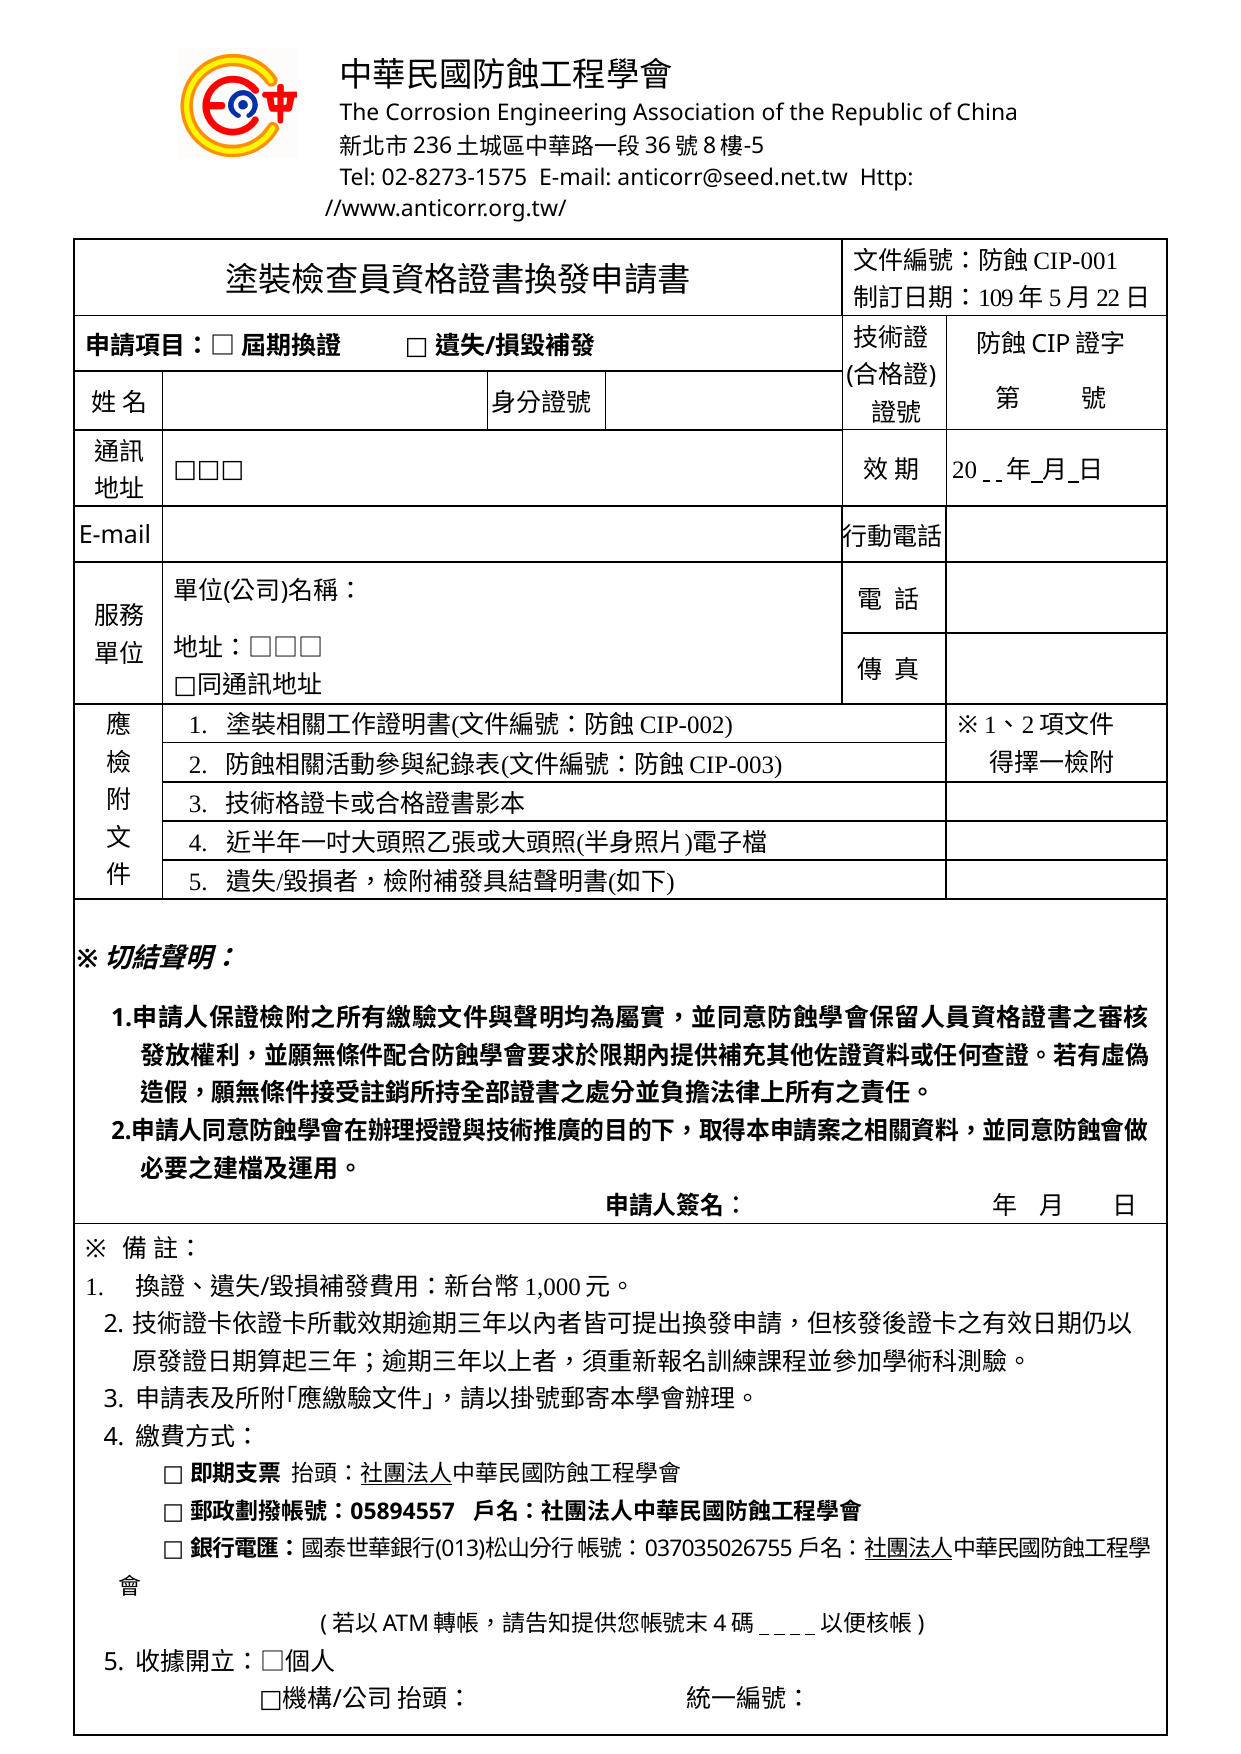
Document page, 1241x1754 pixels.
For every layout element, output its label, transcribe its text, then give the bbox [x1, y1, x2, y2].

table_cell 身分證號 [488, 372, 605, 429]
table_cell [947, 563, 1166, 632]
table_cell 技術證 (合格證)證號 [843, 316, 946, 429]
table_cell 近半年一吋大頭照乙張或大頭照(半身照片)電子檔 [163, 822, 945, 859]
table_cell 應 檢 附 文 件 [75, 705, 162, 898]
table_cell 單位(公司)名稱： 地址：□□□ □同通訊地址 [163, 563, 841, 703]
table_cell [947, 822, 1166, 859]
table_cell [75, 1224, 1166, 1733]
table_cell [163, 507, 841, 561]
table_cell 通訊 地址 [75, 431, 162, 505]
table_cell ※ 1、2項文件 得擇一檢附 [947, 705, 1166, 781]
table_cell 塗裝檢查員資格證書換發申請書 [75, 240, 841, 315]
table_cell [163, 372, 487, 429]
table_cell 文件編號：防蝕CIP-001 制訂日期：109年5月22 日 [843, 240, 1166, 315]
picture [178, 48, 297, 158]
table_cell □□□ [163, 431, 842, 505]
table_cell 遺失/毀損者，檢附補發具結聲明書(如下) [163, 861, 945, 898]
table_cell 傳 真 [843, 634, 945, 703]
table_cell E-mail [75, 507, 162, 561]
table_cell 效 期 [843, 430, 946, 505]
table_cell 塗裝相關工作證明書(文件編號：防蝕CIP-002) [163, 705, 945, 742]
table_cell [947, 634, 1166, 703]
table_cell [947, 861, 1166, 898]
table_cell 防蝕相關活動參與紀錄表(文件編號：防蝕CIP-003) [163, 743, 945, 781]
table_cell 20 年 月 日 [947, 430, 1166, 505]
table_cell 防蝕CIP證字 第 號 [947, 316, 1166, 429]
table_cell [947, 783, 1166, 820]
table_header 中華民國防蝕工程學會 The Corrosion Engineering Association of the Republic of China 新北市236土城區中華路一段36號8樓-5 Tel: 02-8273-1575 E-mail: anticorr@seed.net.tw Http: //www.anticorr.org.tw/ [74, 48, 1167, 238]
table_cell 行動電話 [843, 507, 945, 561]
table_cell 電 話 [843, 563, 945, 632]
table_cell 技術格證卡或合格證書影本 [163, 783, 945, 820]
table_cell [606, 372, 842, 429]
table_cell 申請項目：□ 屆期換證 □ 遺失/損毀補發 [75, 316, 842, 370]
table_cell 服務 單位 [75, 563, 162, 703]
table_cell 姓 名 [75, 372, 162, 429]
table_cell ※ 切結聲明： 1.申請人保證檢附之所有繳驗文件與聲明均為屬實，並同意防蝕學會保留人員資格證書之審核發放權利，並願無條件配合防蝕學會要求於限期內提供補充其他佐證資料或任何查證。若有虛偽造假，願無條件接受註銷所持全部證書之處分並負擔法律上所有之責任。 2.申請人同意防蝕學會在辦理授證與技術推廣的目的下，取得本申請案之相關資料，並同意防蝕會做必要之建檔及運用。 申請人簽名︰ 年 月 日 [75, 900, 1166, 1223]
table_cell [947, 507, 1166, 561]
